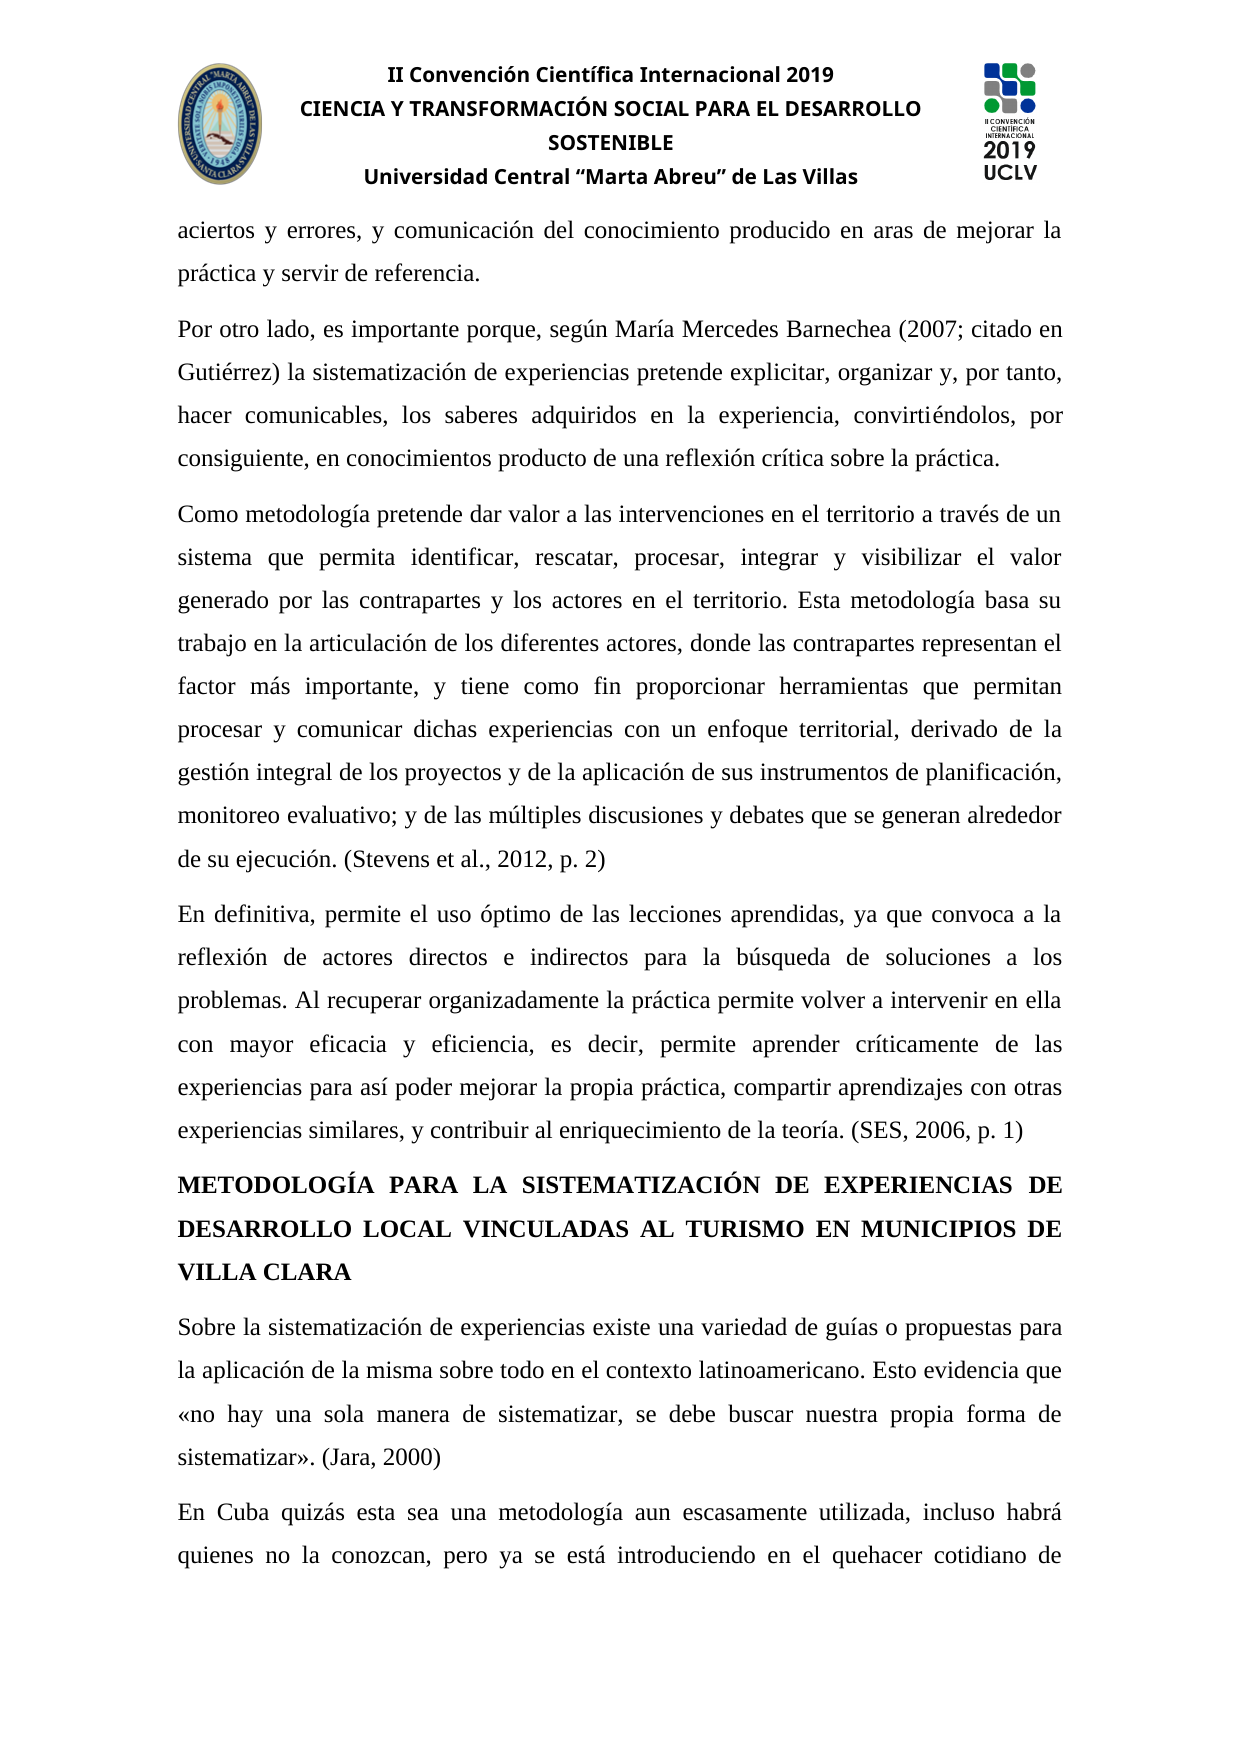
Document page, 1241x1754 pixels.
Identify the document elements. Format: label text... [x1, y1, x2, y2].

text Sobre la sistematización de experiencias existe una variedad de guías o propuestas para la aplicación de la misma sobre todo en el contexto latinoamericano. Esto evidencia que «no hay una sola manera de sistematizar, se debe buscar nuestra propia forma de sistematizar». (Jara, 2000) [177, 1312, 1063, 1471]
text Como metodología pretende dar valor a las intervenciones en el territorio a través de un sistema que permita identificar, rescatar, procesar, integrar y visibilizar el valor generado por las contrapartes y los actores en el territorio. Esta metodología basa su trabajo en la articulación de los diferentes actores, donde las contrapartes representan el factor más importante, y tiene como fin proporcionar herramientas que permitan procesar y comunicar dichas experiencias con un enfoque territorial, derivado de la gestión integral de los proyectos y de la aplicación de sus instrumentos de planificación, monitoreo evaluativo; y de las múltiples discusiones y debates que se generan alrededor de su ejecución. (Stevens et al., 2012, p. 2) [177, 499, 1063, 872]
picture [981, 60, 1040, 183]
text En definitiva, permite el uso óptimo de las lecciones aprendidas, ya que convoca a la reflexión de actores directos e indirectos para la búsqueda de soluciones a los problemas. Al recuperar organizadamente la práctica permite volver a intervenir en ella con mayor eficacia y eficiencia, es decir, permite aprender críticamente de las experiencias para así poder mejorar la propia práctica, compartir aprendizajes con otras experiencias similares, y contribuir al enriquecimiento de la teoría. (SES, 2006, p. 1) [177, 899, 1063, 1144]
picture [177, 62, 263, 186]
text METODOLOGÍA PARA LA SISTEMATIZACIÓN DE EXPERIENCIAS DE DESARROLLO LOCAL VINCULADAS AL TURISMO EN MUNICIPIOS DE VILLA CLARA [177, 1171, 1063, 1286]
text Por otro lado, es importante porque, según María Mercedes Barnechea (2007; citado en Gutiérrez) la sistematización de experiencias pretende explicitar, organizar y, por tanto, hacer comunicables, los saberes adquiridos en la experiencia, convirtiéndolos, por consiguiente, en conocimientos producto de una reflexión crítica sobre la práctica. [177, 314, 1063, 472]
